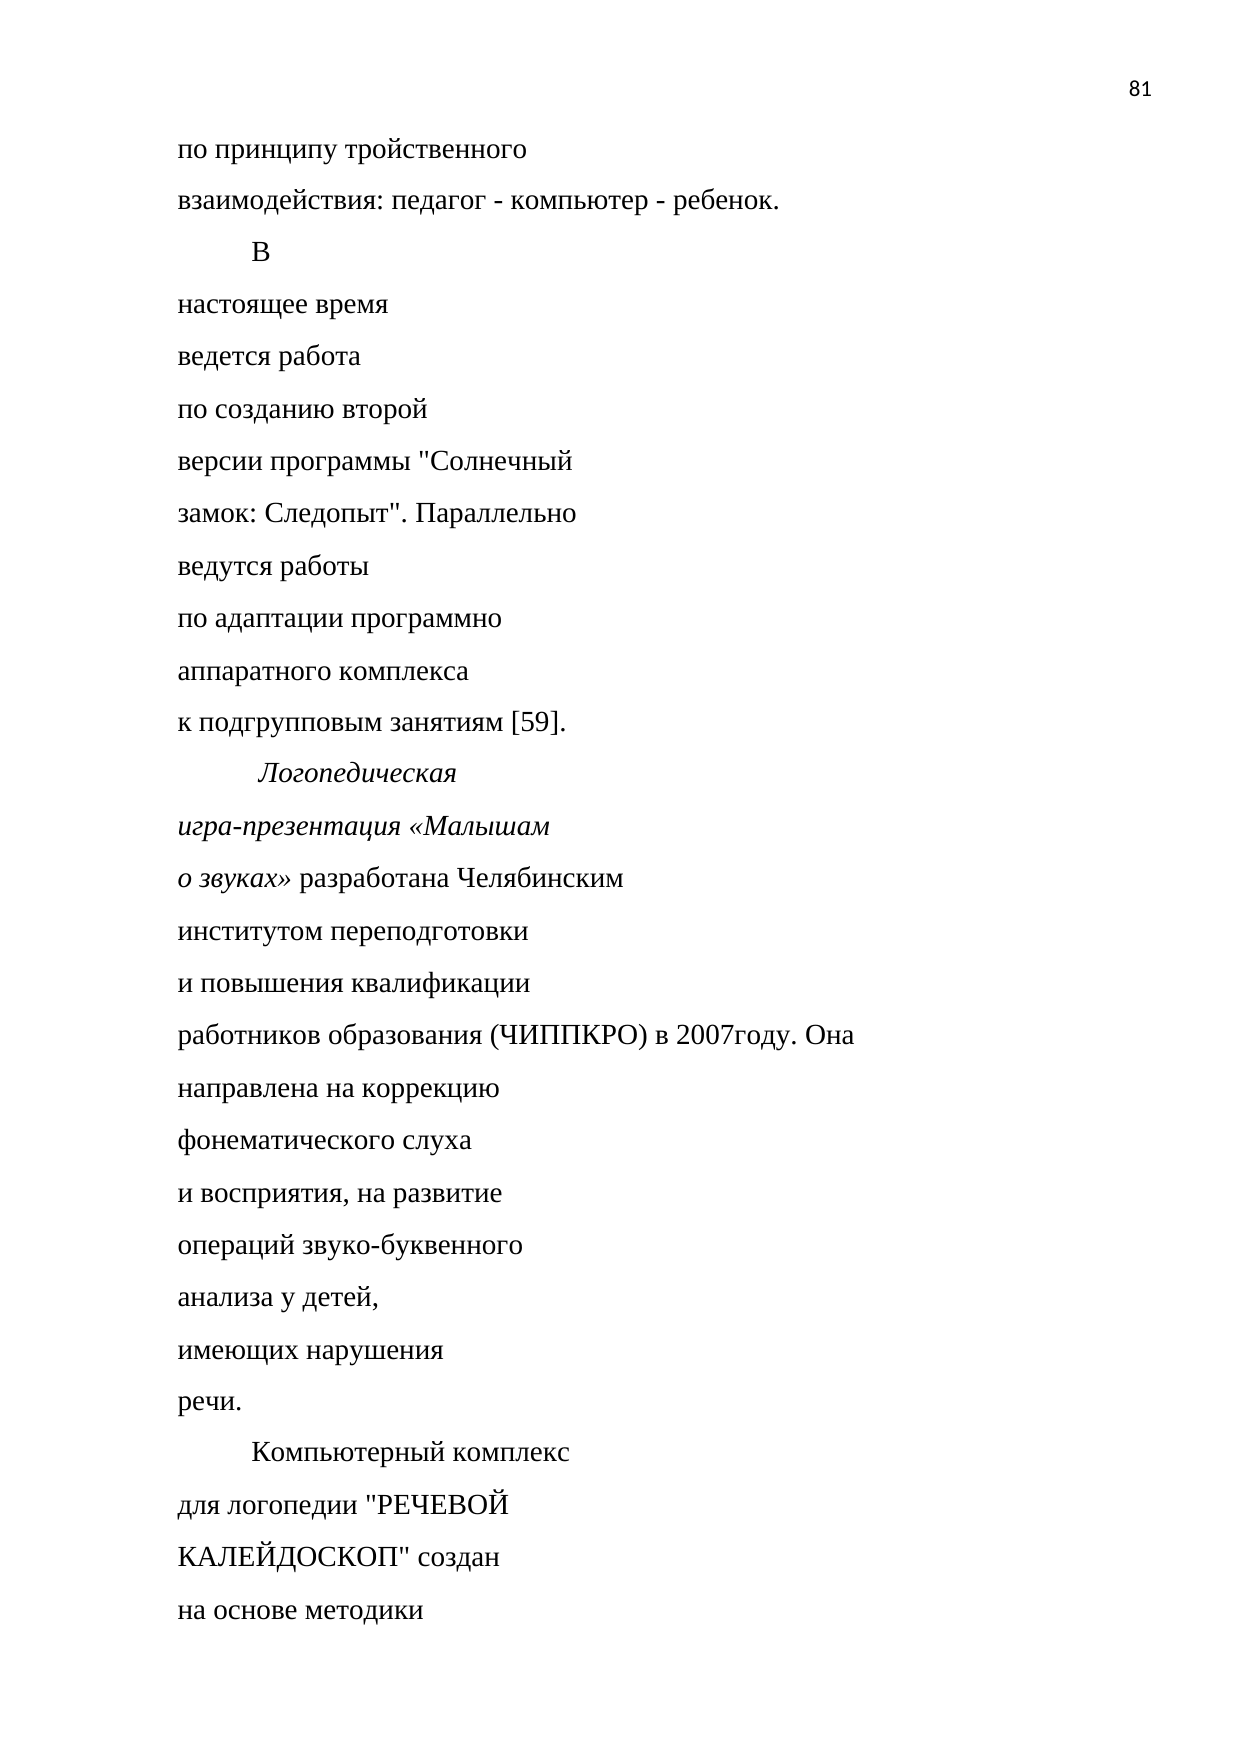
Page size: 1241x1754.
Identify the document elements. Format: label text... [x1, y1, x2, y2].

text Логопедическая вместо игра-презентация «Малышам произносит о звуках» разработана Челябинским младших институтом переподготовки дети и повышения квалификации одной работников образования (ЧИППКРО) в 2007году. Она какой направлена на коррекцию которым фонематического слуха всего и восприятия, на развитие характерен операций звуко-буквенного следующие анализа у детей, детей имеющих нарушения средств речи. [177, 754, 1152, 1417]
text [177, 130, 1152, 216]
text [177, 1433, 1152, 1626]
text В пятилетние настоящее время невозможно ведется работа недоразвитие по созданию второй ускорить версии программы "Солнечный существует замок: Следопыт". Параллельно логопеды ведутся работы логопеды по адаптации программно начинает аппаратного комплекса единый к подгрупповым занятиям [59]. [177, 233, 1152, 738]
